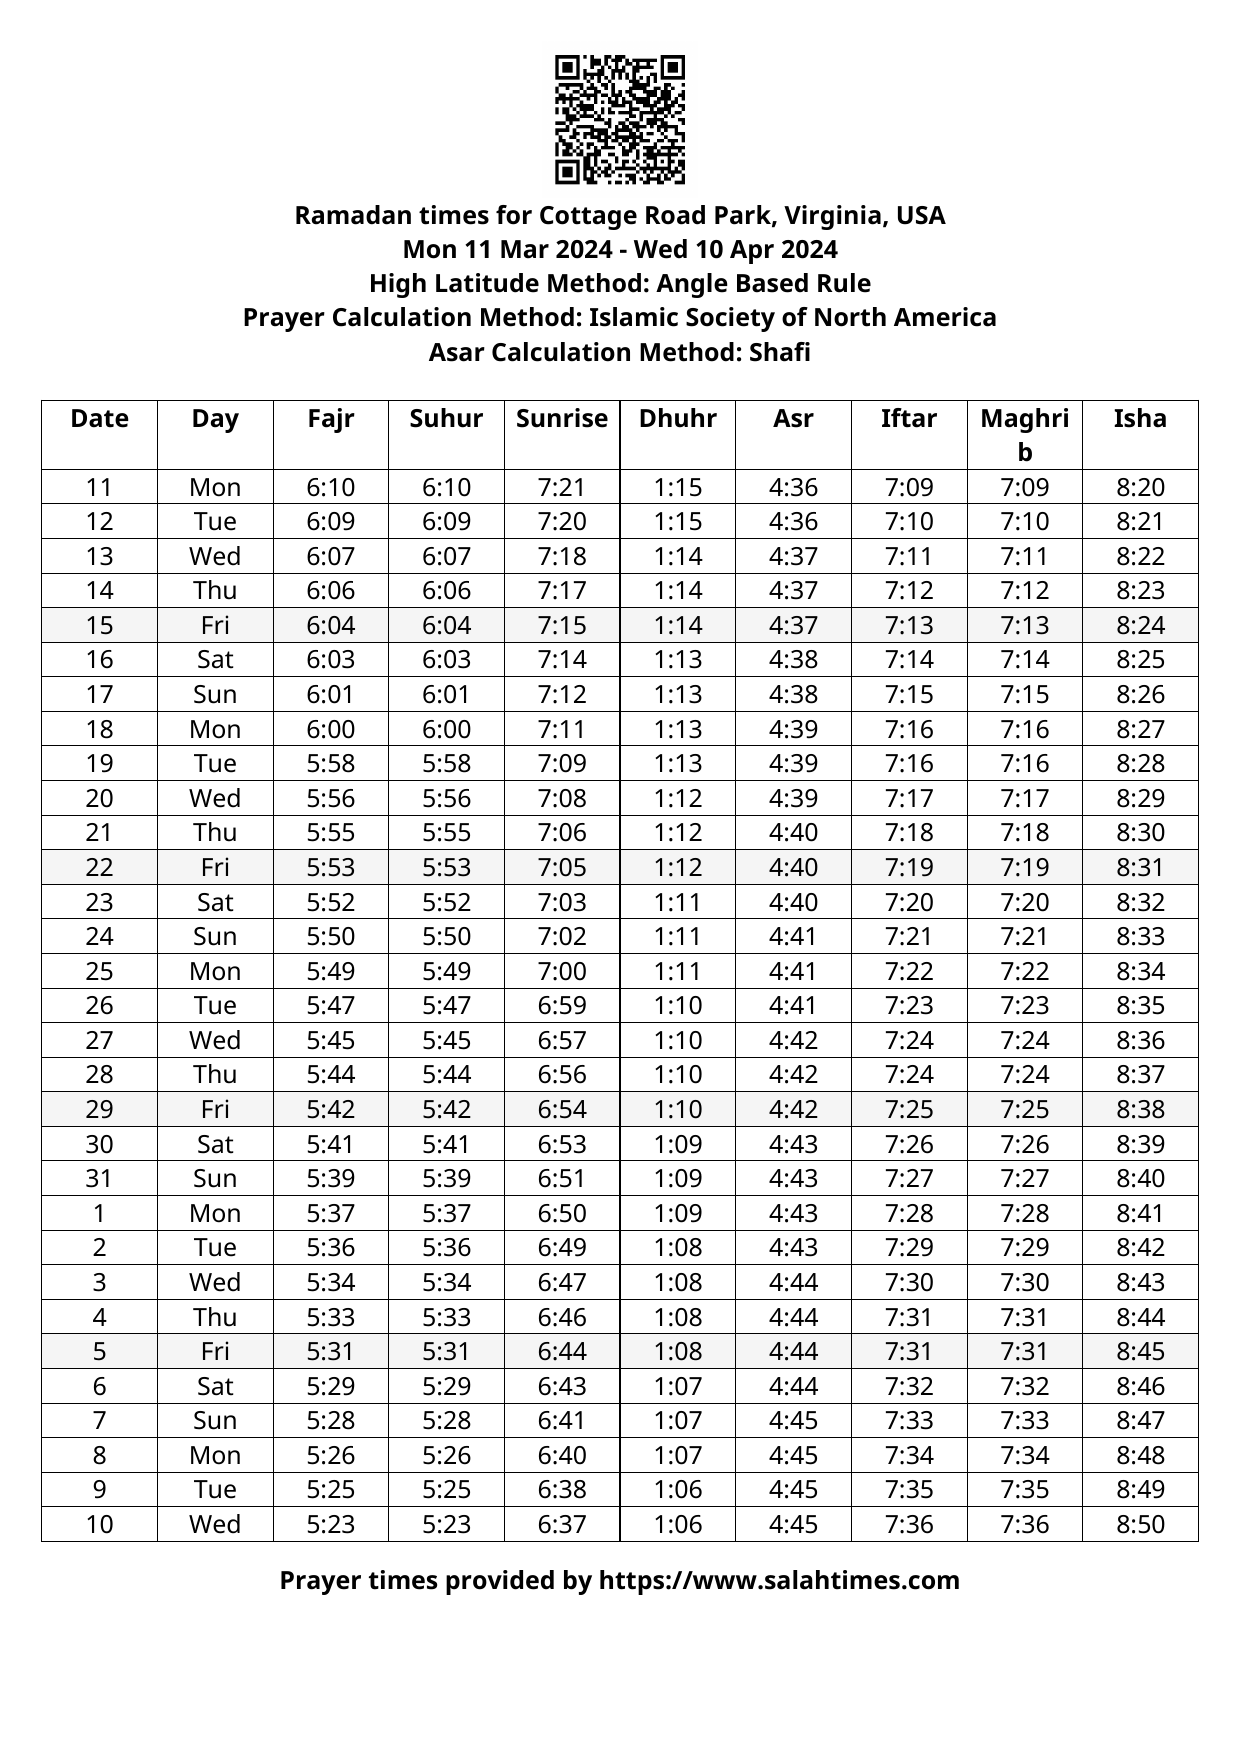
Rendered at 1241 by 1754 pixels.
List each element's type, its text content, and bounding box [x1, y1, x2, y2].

table_cell 7:33 [968, 1404, 1082, 1437]
table_cell 1:15 [621, 470, 735, 503]
table_cell 15 [42, 608, 157, 642]
table_cell 4:41 [736, 919, 851, 953]
table_cell 5:52 [274, 885, 388, 918]
table_cell 6:00 [274, 712, 388, 745]
table_cell 8:47 [1083, 1404, 1198, 1437]
table_cell 6:09 [274, 504, 388, 538]
table_cell 24 [42, 919, 157, 953]
table_cell 1:09 [621, 1161, 735, 1195]
table_cell 7:31 [852, 1300, 967, 1333]
table_cell 7:16 [852, 712, 967, 745]
table_cell 6:43 [505, 1369, 619, 1402]
table_cell 7:35 [968, 1473, 1082, 1506]
table_cell 6:00 [389, 712, 504, 745]
table_cell Sun [158, 1404, 273, 1437]
table_cell 1:13 [621, 746, 735, 780]
table_cell 28 [42, 1058, 157, 1091]
table_cell 5:31 [389, 1334, 504, 1368]
table_cell 5:50 [274, 919, 388, 953]
table_cell 7:21 [505, 470, 619, 503]
table_cell 4:44 [736, 1369, 851, 1402]
table_cell 6:54 [505, 1092, 619, 1126]
table_cell 8:45 [1083, 1334, 1198, 1368]
table_cell Sat [158, 643, 273, 676]
table_cell 31 [42, 1161, 157, 1195]
table_cell 7:15 [505, 608, 619, 642]
table_cell 6:01 [389, 677, 504, 711]
table_cell 8 [42, 1438, 157, 1472]
table_cell 8:33 [1083, 919, 1198, 953]
table_cell 7:31 [968, 1300, 1082, 1333]
table_cell 8:27 [1083, 712, 1198, 745]
table_cell 4:43 [736, 1127, 851, 1160]
table_cell Fri [158, 1092, 273, 1126]
table_cell 4:37 [736, 539, 851, 572]
table_cell 8:41 [1083, 1196, 1198, 1229]
table_cell 7:13 [852, 608, 967, 642]
text Mon 11 Mar 2024 - Wed 10 Apr 2024 [42, 232, 1198, 266]
table_cell 7:32 [968, 1369, 1082, 1402]
table_cell 7:06 [505, 816, 619, 849]
table_cell 5:49 [274, 954, 388, 987]
table_cell 6:46 [505, 1300, 619, 1333]
table_cell 8:42 [1083, 1231, 1198, 1264]
table_cell 30 [42, 1127, 157, 1160]
table_cell 8:21 [1083, 504, 1198, 538]
table_cell 7:10 [968, 504, 1082, 538]
table_cell 1:15 [621, 504, 735, 538]
table_cell 7:29 [968, 1231, 1082, 1264]
table_cell 7:11 [968, 539, 1082, 572]
table_cell 1:11 [621, 954, 735, 987]
table_cell Sat [158, 1369, 273, 1402]
table_cell Tue [158, 746, 273, 780]
table_cell 5:28 [274, 1404, 388, 1437]
table_cell 4:40 [736, 885, 851, 918]
table_cell 7:14 [852, 643, 967, 676]
table_cell 7:08 [505, 781, 619, 814]
table_cell 8:38 [1083, 1092, 1198, 1126]
table_cell 6:09 [389, 504, 504, 538]
table_cell 4:40 [736, 816, 851, 849]
table_cell Wed [158, 1507, 273, 1541]
table_cell 8:37 [1083, 1058, 1198, 1091]
table_header Fajr [274, 401, 388, 469]
table_cell 5:33 [389, 1300, 504, 1333]
table_cell 4:39 [736, 712, 851, 745]
table_cell Tue [158, 989, 273, 1022]
table_cell 7:12 [968, 574, 1082, 607]
table_cell 6:10 [274, 470, 388, 503]
table_cell 7:36 [968, 1507, 1082, 1541]
table_cell 17 [42, 677, 157, 711]
table_cell 1:09 [621, 1196, 735, 1229]
table_cell 7:21 [968, 919, 1082, 953]
table_cell Wed [158, 1265, 273, 1299]
table_cell 1:14 [621, 608, 735, 642]
table_cell 14 [42, 574, 157, 607]
picture [542, 41, 699, 198]
table_cell 21 [42, 816, 157, 849]
table_cell Wed [158, 539, 273, 572]
table_cell 1:08 [621, 1265, 735, 1299]
table_cell 4:37 [736, 574, 851, 607]
table_cell 1:14 [621, 539, 735, 572]
table_cell Tue [158, 1231, 273, 1264]
table_header Asr [736, 401, 851, 469]
table_header Sunrise [505, 401, 619, 469]
table_cell 4 [42, 1300, 157, 1333]
table_cell 6:07 [274, 539, 388, 572]
table_cell 8:26 [1083, 677, 1198, 711]
table_cell Fri [158, 850, 273, 884]
table_cell 8:44 [1083, 1300, 1198, 1333]
table_cell 4:38 [736, 643, 851, 676]
table_cell 7:24 [852, 1058, 967, 1091]
table_header Dhuhr [621, 401, 735, 469]
table_cell 22 [42, 850, 157, 884]
table_cell 4:43 [736, 1196, 851, 1229]
table_cell 5:36 [389, 1231, 504, 1264]
table_cell 8:50 [1083, 1507, 1198, 1541]
table_cell 5:25 [274, 1473, 388, 1506]
table_cell 11 [42, 470, 157, 503]
table_cell 7:19 [852, 850, 967, 884]
table_cell 7:17 [968, 781, 1082, 814]
table_cell 1:09 [621, 1127, 735, 1160]
table_cell 1:11 [621, 885, 735, 918]
table_cell 7:27 [852, 1161, 967, 1195]
table_cell 6:49 [505, 1231, 619, 1264]
table_cell 1 [42, 1196, 157, 1229]
table_cell 7:09 [505, 746, 619, 780]
table_cell 4:39 [736, 781, 851, 814]
table_cell 7:16 [968, 746, 1082, 780]
table_cell 7:32 [852, 1369, 967, 1402]
table_cell 6:01 [274, 677, 388, 711]
table_cell 18 [42, 712, 157, 745]
table_cell 4:44 [736, 1300, 851, 1333]
table_cell 8:28 [1083, 746, 1198, 780]
table_cell 4:43 [736, 1231, 851, 1264]
table_cell 7:29 [852, 1231, 967, 1264]
table_cell Sat [158, 1127, 273, 1160]
table_cell 7:12 [852, 574, 967, 607]
table_cell 7:03 [505, 885, 619, 918]
table_cell 8:49 [1083, 1473, 1198, 1506]
table_cell 7:35 [852, 1473, 967, 1506]
table_cell 7:11 [852, 539, 967, 572]
table_cell 8:48 [1083, 1438, 1198, 1472]
table_cell 4:36 [736, 470, 851, 503]
table_cell 8:24 [1083, 608, 1198, 642]
table_cell 10 [42, 1507, 157, 1541]
table_cell 7:22 [852, 954, 967, 987]
table_cell 7:09 [852, 470, 967, 503]
table_cell 7:24 [968, 1058, 1082, 1091]
table_header Maghrib [968, 401, 1082, 469]
table_cell 5:23 [389, 1507, 504, 1541]
table_cell 6:47 [505, 1265, 619, 1299]
table_cell 1:13 [621, 712, 735, 745]
table_cell 4:45 [736, 1404, 851, 1437]
table_cell 7:23 [852, 989, 967, 1022]
table_cell 5:55 [274, 816, 388, 849]
text Prayer times provided by https://www.salahtimes.com [42, 1563, 1198, 1597]
table_cell 16 [42, 643, 157, 676]
table_header Iftar [852, 401, 967, 469]
table_cell 23 [42, 885, 157, 918]
table_cell 7:09 [968, 470, 1082, 503]
text Prayer Calculation Method: Islamic Society of North America [42, 300, 1198, 334]
table_cell 9 [42, 1473, 157, 1506]
table_cell Tue [158, 1473, 273, 1506]
table_cell 5:45 [389, 1023, 504, 1057]
table_cell 8:39 [1083, 1127, 1198, 1160]
table_cell 7:25 [968, 1092, 1082, 1126]
table_cell 8:43 [1083, 1265, 1198, 1299]
table_cell 8:31 [1083, 850, 1198, 884]
table_cell 5:50 [389, 919, 504, 953]
table_cell Thu [158, 574, 273, 607]
table_cell 7:16 [852, 746, 967, 780]
table_cell 1:07 [621, 1438, 735, 1472]
table_header Isha [1083, 401, 1198, 469]
table_cell 8:36 [1083, 1023, 1198, 1057]
table_cell 1:10 [621, 1092, 735, 1126]
table_cell 2 [42, 1231, 157, 1264]
table_cell Mon [158, 954, 273, 987]
table_cell 1:13 [621, 677, 735, 711]
table_cell 7:23 [968, 989, 1082, 1022]
table_header Date [42, 401, 157, 469]
table_cell 1:13 [621, 643, 735, 676]
table_cell 4:38 [736, 677, 851, 711]
table_cell 5:29 [389, 1369, 504, 1402]
table_cell 8:23 [1083, 574, 1198, 607]
table_cell 4:37 [736, 608, 851, 642]
table_cell Mon [158, 470, 273, 503]
table_cell 7:13 [968, 608, 1082, 642]
table_cell 4:42 [736, 1092, 851, 1126]
table_cell 5:26 [274, 1438, 388, 1472]
table_cell 19 [42, 746, 157, 780]
table_cell 7:20 [968, 885, 1082, 918]
table_cell 7:20 [852, 885, 967, 918]
table_cell 6:03 [389, 643, 504, 676]
table_cell 1:10 [621, 989, 735, 1022]
table_cell 4:43 [736, 1161, 851, 1195]
table_cell 7:24 [968, 1023, 1082, 1057]
table_cell 7:16 [968, 712, 1082, 745]
table_cell Mon [158, 1438, 273, 1472]
table_cell 1:14 [621, 574, 735, 607]
table_cell 6:07 [389, 539, 504, 572]
table_cell Mon [158, 712, 273, 745]
table_cell Fri [158, 608, 273, 642]
table_cell Fri [158, 1334, 273, 1368]
table_cell 7:14 [505, 643, 619, 676]
table_cell 6:04 [274, 608, 388, 642]
table_cell 7:18 [852, 816, 967, 849]
table_cell 5:37 [274, 1196, 388, 1229]
table_cell 6:04 [389, 608, 504, 642]
table_cell 6:57 [505, 1023, 619, 1057]
table_cell 5:47 [389, 989, 504, 1022]
table_cell 7:34 [968, 1438, 1082, 1472]
table_cell 7:28 [852, 1196, 967, 1229]
table_cell 6:56 [505, 1058, 619, 1091]
table_cell 5 [42, 1334, 157, 1368]
table_cell 5:39 [389, 1161, 504, 1195]
table_cell 5:47 [274, 989, 388, 1022]
table_cell 5:26 [389, 1438, 504, 1472]
table_cell 6:51 [505, 1161, 619, 1195]
table_cell 5:37 [389, 1196, 504, 1229]
table_cell Wed [158, 781, 273, 814]
table_cell Sat [158, 885, 273, 918]
table_cell 8:25 [1083, 643, 1198, 676]
table_cell 1:12 [621, 816, 735, 849]
table_cell 4:44 [736, 1334, 851, 1368]
table_cell 6:37 [505, 1507, 619, 1541]
table_cell 7:17 [852, 781, 967, 814]
table_cell 5:58 [389, 746, 504, 780]
table_cell 5:34 [274, 1265, 388, 1299]
table_cell 5:56 [274, 781, 388, 814]
table_cell 4:41 [736, 989, 851, 1022]
table_cell 8:22 [1083, 539, 1198, 572]
table_cell 1:06 [621, 1507, 735, 1541]
table_cell 7:18 [505, 539, 619, 572]
table_cell 5:39 [274, 1161, 388, 1195]
table_cell 7:31 [968, 1334, 1082, 1368]
table_cell 1:11 [621, 919, 735, 953]
table_cell 7:36 [852, 1507, 967, 1541]
table_cell 8:32 [1083, 885, 1198, 918]
table_cell 5:55 [389, 816, 504, 849]
table_cell Thu [158, 1300, 273, 1333]
table_cell 7:33 [852, 1404, 967, 1437]
table_cell 7:25 [852, 1092, 967, 1126]
table_cell 7:10 [852, 504, 967, 538]
table_cell 4:36 [736, 504, 851, 538]
table_cell 4:45 [736, 1507, 851, 1541]
table_cell 5:58 [274, 746, 388, 780]
table_cell 7:19 [968, 850, 1082, 884]
table_cell 6:38 [505, 1473, 619, 1506]
table_cell 7:17 [505, 574, 619, 607]
table_cell 1:08 [621, 1334, 735, 1368]
table_cell 7:12 [505, 677, 619, 711]
table_cell 7:30 [968, 1265, 1082, 1299]
table_cell 5:44 [389, 1058, 504, 1091]
table_cell Sun [158, 1161, 273, 1195]
table_cell Thu [158, 816, 273, 849]
table_cell 7:02 [505, 919, 619, 953]
table_cell 7:26 [852, 1127, 967, 1160]
table_cell 4:39 [736, 746, 851, 780]
table_cell 12 [42, 504, 157, 538]
table_cell 6:50 [505, 1196, 619, 1229]
table_cell 5:36 [274, 1231, 388, 1264]
table_cell 6:40 [505, 1438, 619, 1472]
table_cell 1:07 [621, 1404, 735, 1437]
table_cell 1:10 [621, 1023, 735, 1057]
table_cell 4:42 [736, 1023, 851, 1057]
table_cell 6:53 [505, 1127, 619, 1160]
table_cell 7:27 [968, 1161, 1082, 1195]
table_cell 7:18 [968, 816, 1082, 849]
table_cell 1:08 [621, 1231, 735, 1264]
table_cell 13 [42, 539, 157, 572]
table_cell 5:28 [389, 1404, 504, 1437]
text High Latitude Method: Angle Based Rule [42, 266, 1198, 300]
table_cell 6:06 [274, 574, 388, 607]
table_cell 5:49 [389, 954, 504, 987]
table_cell 4:44 [736, 1265, 851, 1299]
table_cell 7:15 [968, 677, 1082, 711]
table_cell 7:15 [852, 677, 967, 711]
table_cell 5:42 [389, 1092, 504, 1126]
table_cell 4:40 [736, 850, 851, 884]
table_cell 5:41 [274, 1127, 388, 1160]
table_cell Wed [158, 1023, 273, 1057]
table_cell 4:42 [736, 1058, 851, 1091]
table_cell 7:21 [852, 919, 967, 953]
table_cell 29 [42, 1092, 157, 1126]
table_cell 8:30 [1083, 816, 1198, 849]
text Ramadan times for Cottage Road Park, Virginia, USA [42, 198, 1198, 232]
table_cell 5:34 [389, 1265, 504, 1299]
table_cell 8:20 [1083, 470, 1198, 503]
table_cell 6:59 [505, 989, 619, 1022]
table_cell 7:28 [968, 1196, 1082, 1229]
table_cell 1:12 [621, 781, 735, 814]
table_cell 4:45 [736, 1473, 851, 1506]
table_cell 5:23 [274, 1507, 388, 1541]
table_cell 27 [42, 1023, 157, 1057]
table_cell 1:08 [621, 1300, 735, 1333]
table_cell 5:29 [274, 1369, 388, 1402]
table_cell 25 [42, 954, 157, 987]
table_cell 5:44 [274, 1058, 388, 1091]
table_cell 6 [42, 1369, 157, 1402]
table_cell 4:45 [736, 1438, 851, 1472]
table_cell 5:31 [274, 1334, 388, 1368]
table_cell 7:20 [505, 504, 619, 538]
table_cell 7 [42, 1404, 157, 1437]
table_cell 8:29 [1083, 781, 1198, 814]
table_cell 8:35 [1083, 989, 1198, 1022]
table_cell 7:30 [852, 1265, 967, 1299]
table_cell Mon [158, 1196, 273, 1229]
table_cell 6:06 [389, 574, 504, 607]
table_cell 4:41 [736, 954, 851, 987]
table_cell 1:10 [621, 1058, 735, 1091]
table_cell 7:14 [968, 643, 1082, 676]
table_cell 8:46 [1083, 1369, 1198, 1402]
table_cell 5:52 [389, 885, 504, 918]
table_cell 7:24 [852, 1023, 967, 1057]
table_cell 5:56 [389, 781, 504, 814]
table_cell 5:41 [389, 1127, 504, 1160]
table_cell 3 [42, 1265, 157, 1299]
table_cell 7:31 [852, 1334, 967, 1368]
table_cell 8:40 [1083, 1161, 1198, 1195]
table_cell 6:10 [389, 470, 504, 503]
table_cell 7:26 [968, 1127, 1082, 1160]
table_cell 7:05 [505, 850, 619, 884]
table_cell 6:44 [505, 1334, 619, 1368]
table_cell Sun [158, 677, 273, 711]
table_cell 7:34 [852, 1438, 967, 1472]
table_cell 5:53 [389, 850, 504, 884]
table_cell 5:33 [274, 1300, 388, 1333]
table_cell Thu [158, 1058, 273, 1091]
table_cell 20 [42, 781, 157, 814]
table_cell 5:45 [274, 1023, 388, 1057]
table_cell 5:53 [274, 850, 388, 884]
table_cell Sun [158, 919, 273, 953]
table_cell 7:00 [505, 954, 619, 987]
table_cell 8:34 [1083, 954, 1198, 987]
table_cell 7:22 [968, 954, 1082, 987]
table_cell 26 [42, 989, 157, 1022]
table_header Day [158, 401, 273, 469]
table_cell 1:12 [621, 850, 735, 884]
text Asar Calculation Method: Shafi [42, 334, 1198, 368]
table_cell Tue [158, 504, 273, 538]
table_cell 5:25 [389, 1473, 504, 1506]
table_header Suhur [389, 401, 504, 469]
table_cell 5:42 [274, 1092, 388, 1126]
table_cell 6:41 [505, 1404, 619, 1437]
table_cell 1:06 [621, 1473, 735, 1506]
table_cell 6:03 [274, 643, 388, 676]
table_cell 1:07 [621, 1369, 735, 1402]
table_cell 7:11 [505, 712, 619, 745]
